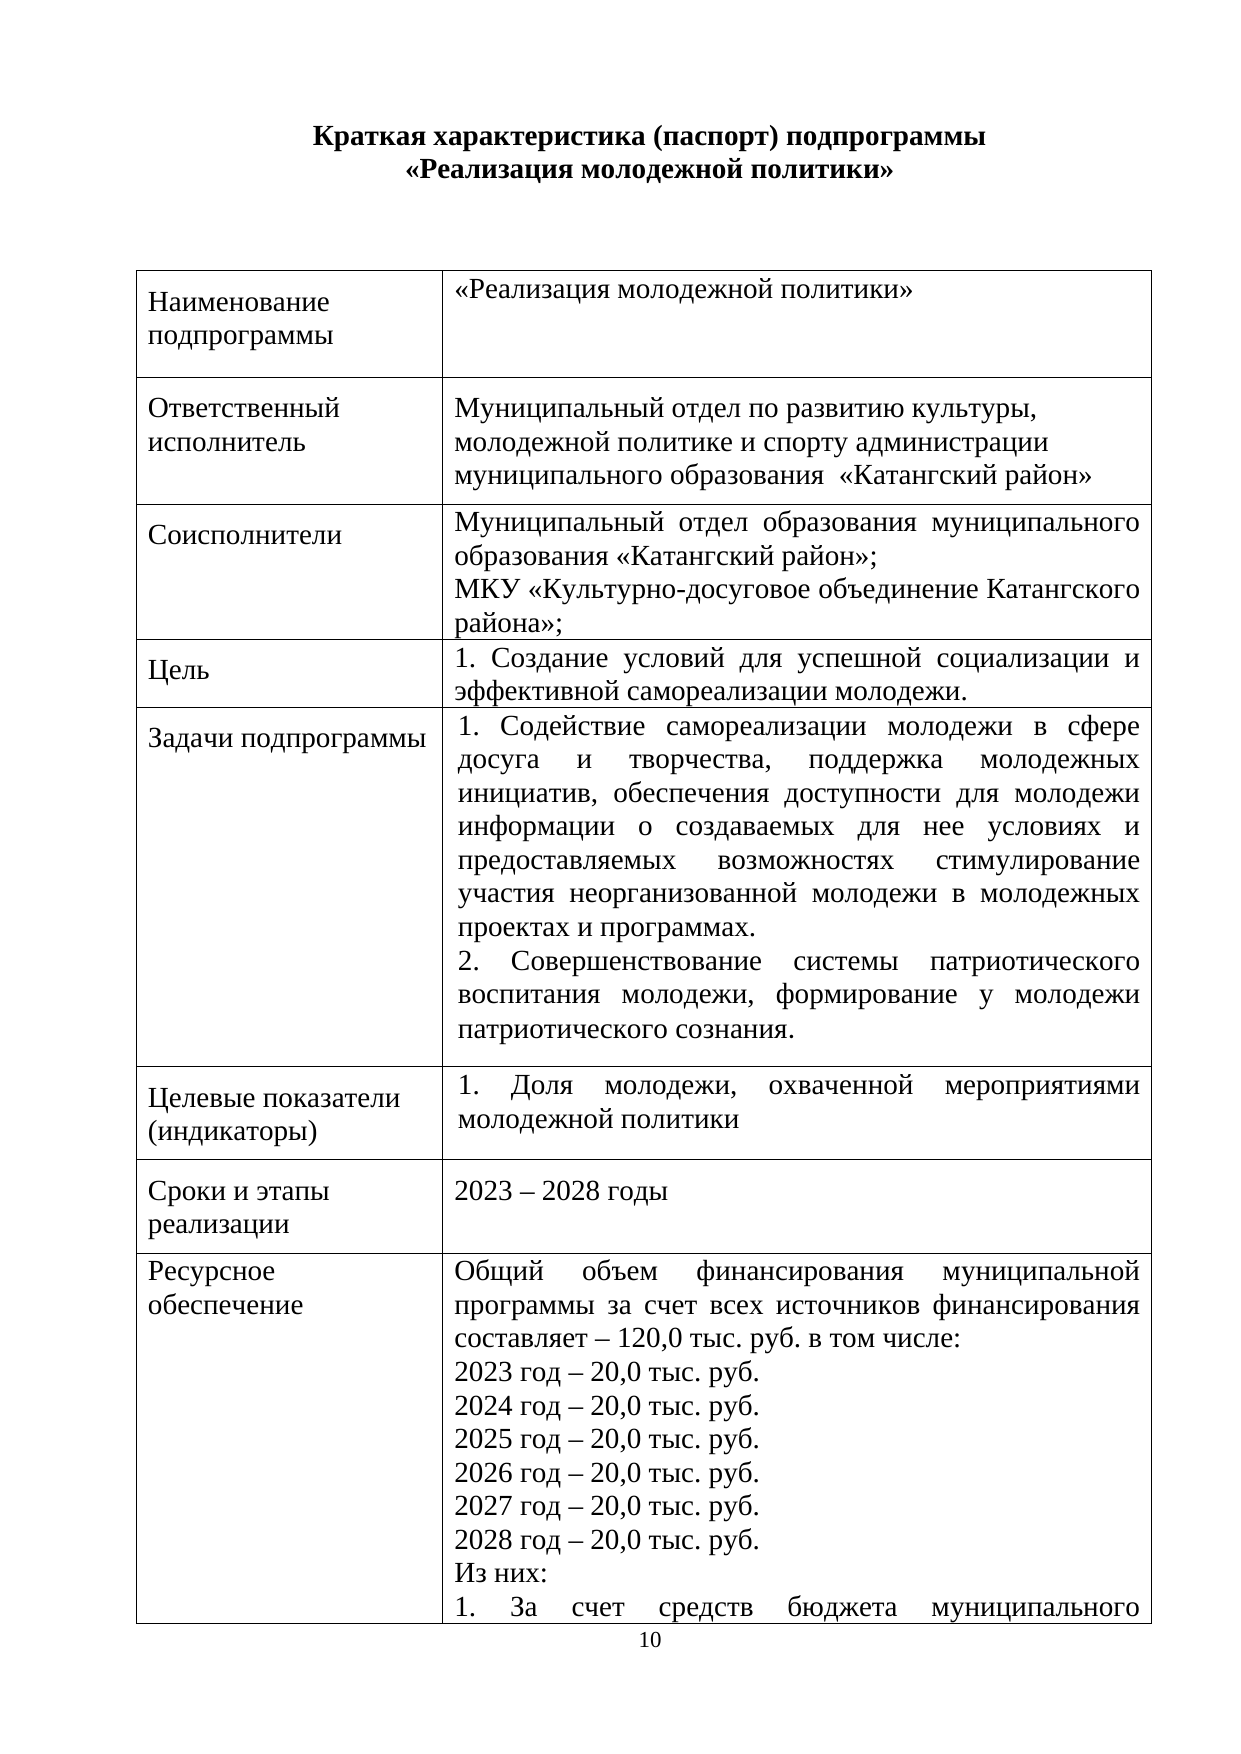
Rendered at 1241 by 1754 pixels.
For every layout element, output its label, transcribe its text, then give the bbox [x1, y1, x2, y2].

table_cell Цель [137, 640, 442, 707]
table_cell Целевые показатели (индикаторы) [137, 1067, 442, 1159]
table_cell Задачи подпрограммы [137, 708, 442, 1066]
table_cell Муниципальный отдел по развитию культуры, молодежной политике и спорту администрации муниципального образования «Катангский район» [443, 378, 1151, 503]
table_cell 1. Содействие самореализации молодежи в сфере досуга и творчества, поддержка молодежных инициатив, обеспечения доступности для молодежи информации о создаваемых для нее условиях и предоставляемых возможностях стимулирование участия неорганизованной молодежи в молодежных проектах и программах. 2. Совершенствование системы патриотического воспитания молодежи, формирование у молодежи патриотического сознания. [443, 708, 1151, 1066]
table_cell 1. Создание условий для успешной социализации и эффективной самореализации молодежи. [443, 640, 1151, 707]
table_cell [137, 1254, 442, 1622]
table_header Наименование подпрограммы [137, 271, 442, 377]
table_cell Соисполнители [137, 505, 442, 639]
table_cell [443, 1254, 1151, 1622]
table_cell 2023 – 2028 годы [443, 1160, 1151, 1252]
text Краткая характеристика (паспорт) подпрограммы [148, 118, 1152, 152]
table_cell 1. Доля молодежи, охваченной мероприятиями молодежной политики [443, 1067, 1151, 1159]
table_cell Ответственный исполнитель [137, 378, 442, 503]
text «Реализация молодежной политики» [148, 152, 1152, 185]
table_header «Реализация молодежной политики» [443, 271, 1151, 377]
table_cell Муниципальный отдел образования муниципального образования «Катангский район»; МКУ «Культурно-досуговое объединение Катангского района»; [443, 505, 1151, 639]
table_cell Сроки и этапы реализации [137, 1160, 442, 1252]
